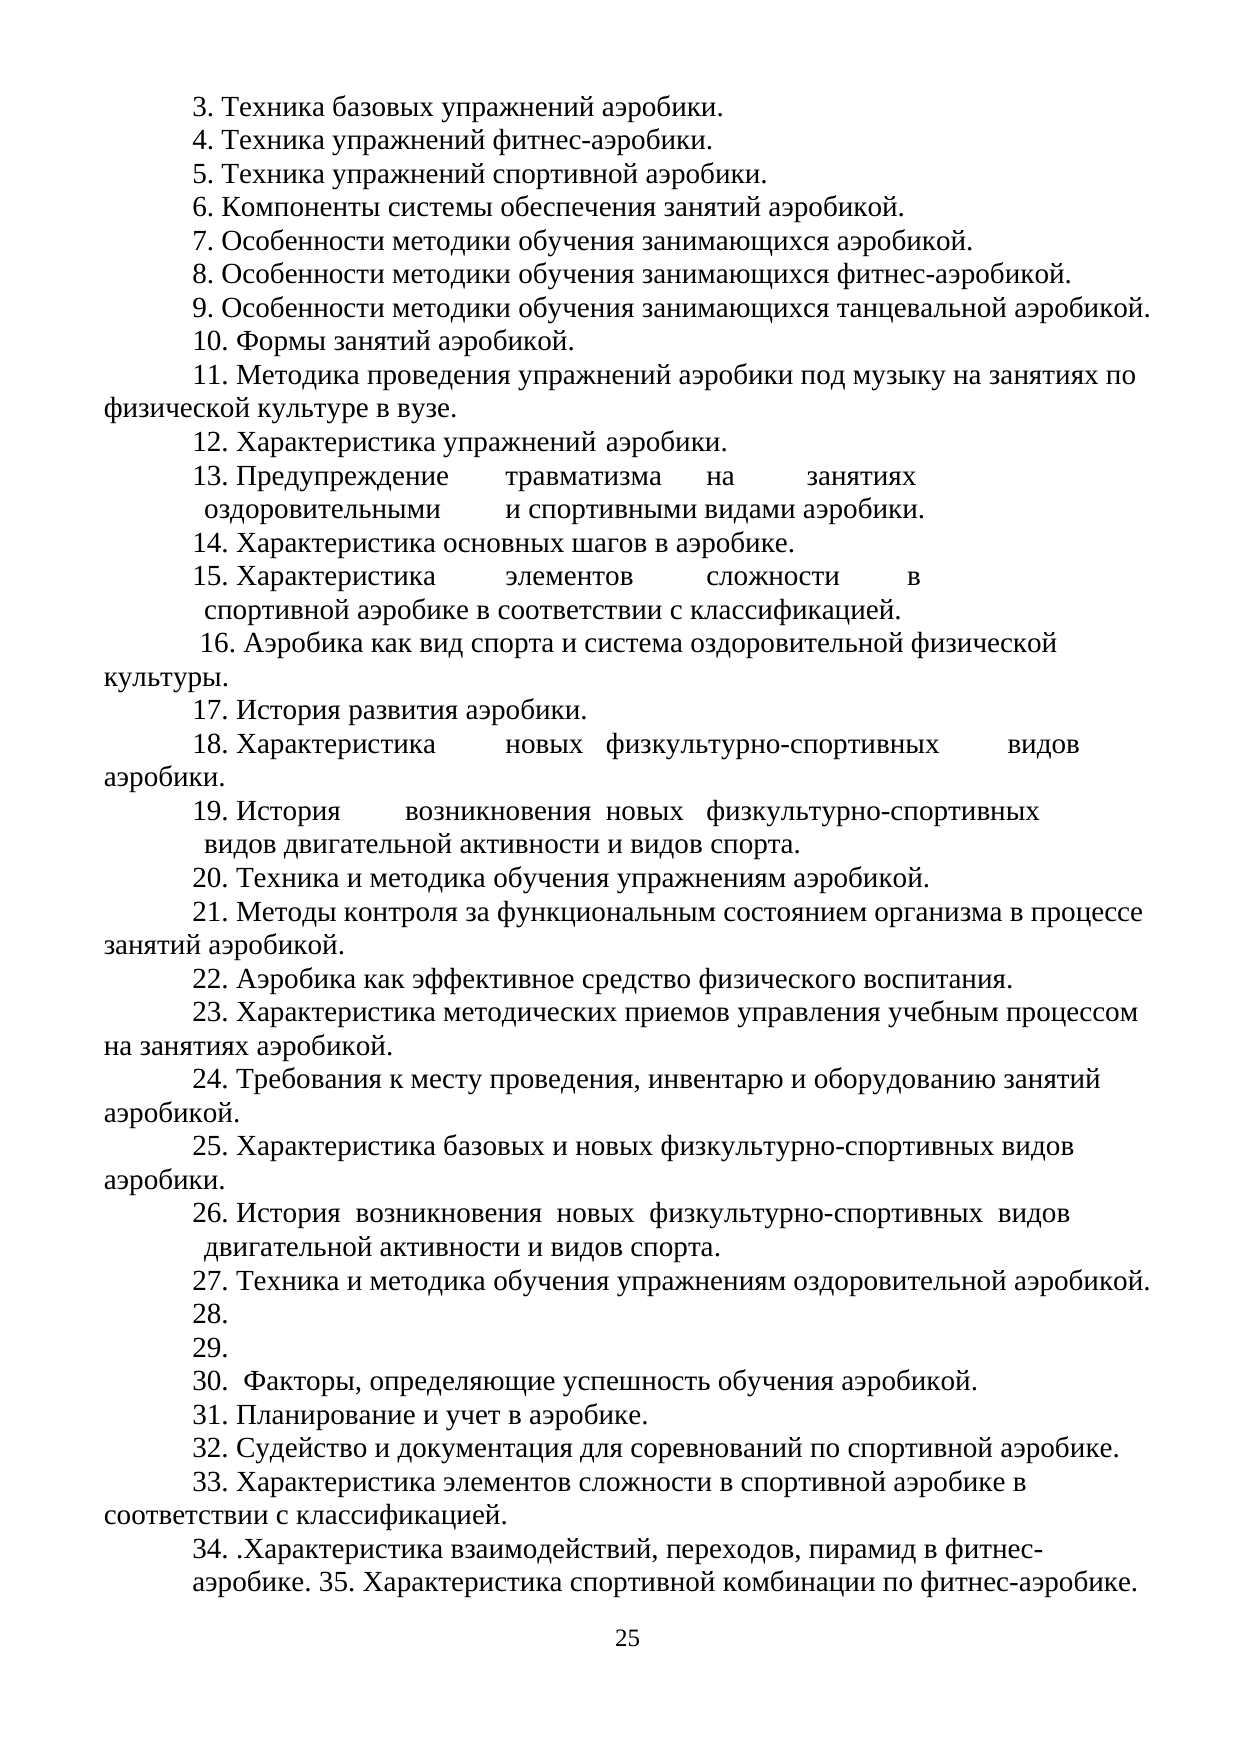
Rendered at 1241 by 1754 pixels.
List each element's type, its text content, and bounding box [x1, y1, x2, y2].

text 6. Компоненты системы обеспечения занятий аэробикой. [103, 189, 1152, 223]
text 29. [103, 1330, 1152, 1363]
text 14. Характеристика основных шагов в аэробике. [103, 525, 1152, 558]
text 5. Техника упражнений спортивной аэробики. [103, 156, 1152, 189]
text 25. Характеристика базовых и новых физкультурно-спортивных видов аэробики. [103, 1128, 1152, 1196]
text 8. Особенности методики обучения занимающихся фитнес-аэробикой. [103, 256, 1152, 290]
text 34. .Характеристика взаимодействий, переходов, пирамид в фитнес-аэробике. 35. Характеристика спортивной комбинации по фитнес-аэробике. [192, 1531, 1152, 1598]
text 28. [103, 1296, 1152, 1330]
text 13. Предупреждение травматизма на занятиях оздоровительными и спортивными видами аэробики. [103, 458, 1152, 525]
text 31. Планирование и учет в аэробике. [103, 1397, 1152, 1430]
text 4. Техника упражнений фитнес-аэробики. [103, 122, 1152, 156]
text 19. История возникновения новых физкультурно-спортивных видов двигательной активности и видов спорта. [103, 793, 1152, 860]
text 3. Техника базовых упражнений аэробики. [103, 89, 1152, 122]
text 17. История развития аэробики. [103, 692, 1152, 726]
text 15. Характеристика элементов сложности в спортивной аэробике в соответствии с классификацией. [103, 558, 1152, 625]
text 22. Аэробика как эффективное средство физического воспитания. [103, 961, 1152, 994]
text 20. Техника и методика обучения упражнениям аэробикой. [103, 860, 1152, 894]
text 30. Факторы, определяющие успешность обучения аэробикой. [103, 1363, 1152, 1397]
text 18. Характеристика новых физкультурно-спортивных видов аэробики. [103, 726, 1152, 793]
text 11. Методика проведения упражнений аэробики под музыку на занятиях по физической культуре в вузе. [103, 357, 1152, 424]
text 24. Требования к месту проведения, инвентарю и оборудованию занятий аэробикой. [103, 1061, 1152, 1128]
text 26. История возникновения новых физкультурно-спортивных видов двигательной активности и видов спорта. [103, 1196, 1152, 1263]
text 33. Характеристика элементов сложности в спортивной аэробике в соответствии с классификацией. [103, 1464, 1152, 1531]
text 10. Формы занятий аэробикой. [103, 323, 1152, 357]
text 7. Особенности методики обучения занимающихся аэробикой. [103, 223, 1152, 256]
text 16. Аэробика как вид спорта и система оздоровительной физической культуры. [103, 625, 1152, 692]
text 21. Методы контроля за функциональным состоянием организма в процессе занятий аэробикой. [103, 894, 1152, 961]
text 12. Характеристика упражнений аэробики. [103, 424, 1152, 458]
text 23. Характеристика методических приемов управления учебным процессом на занятиях аэробикой. [103, 994, 1152, 1061]
text 27. Техника и методика обучения упражнениям оздоровительной аэробикой. [103, 1263, 1152, 1296]
text 9. Особенности методики обучения занимающихся танцевальной аэробикой. [103, 290, 1152, 323]
text 32. Судейство и документация для соревнований по спортивной аэробике. [103, 1430, 1152, 1464]
